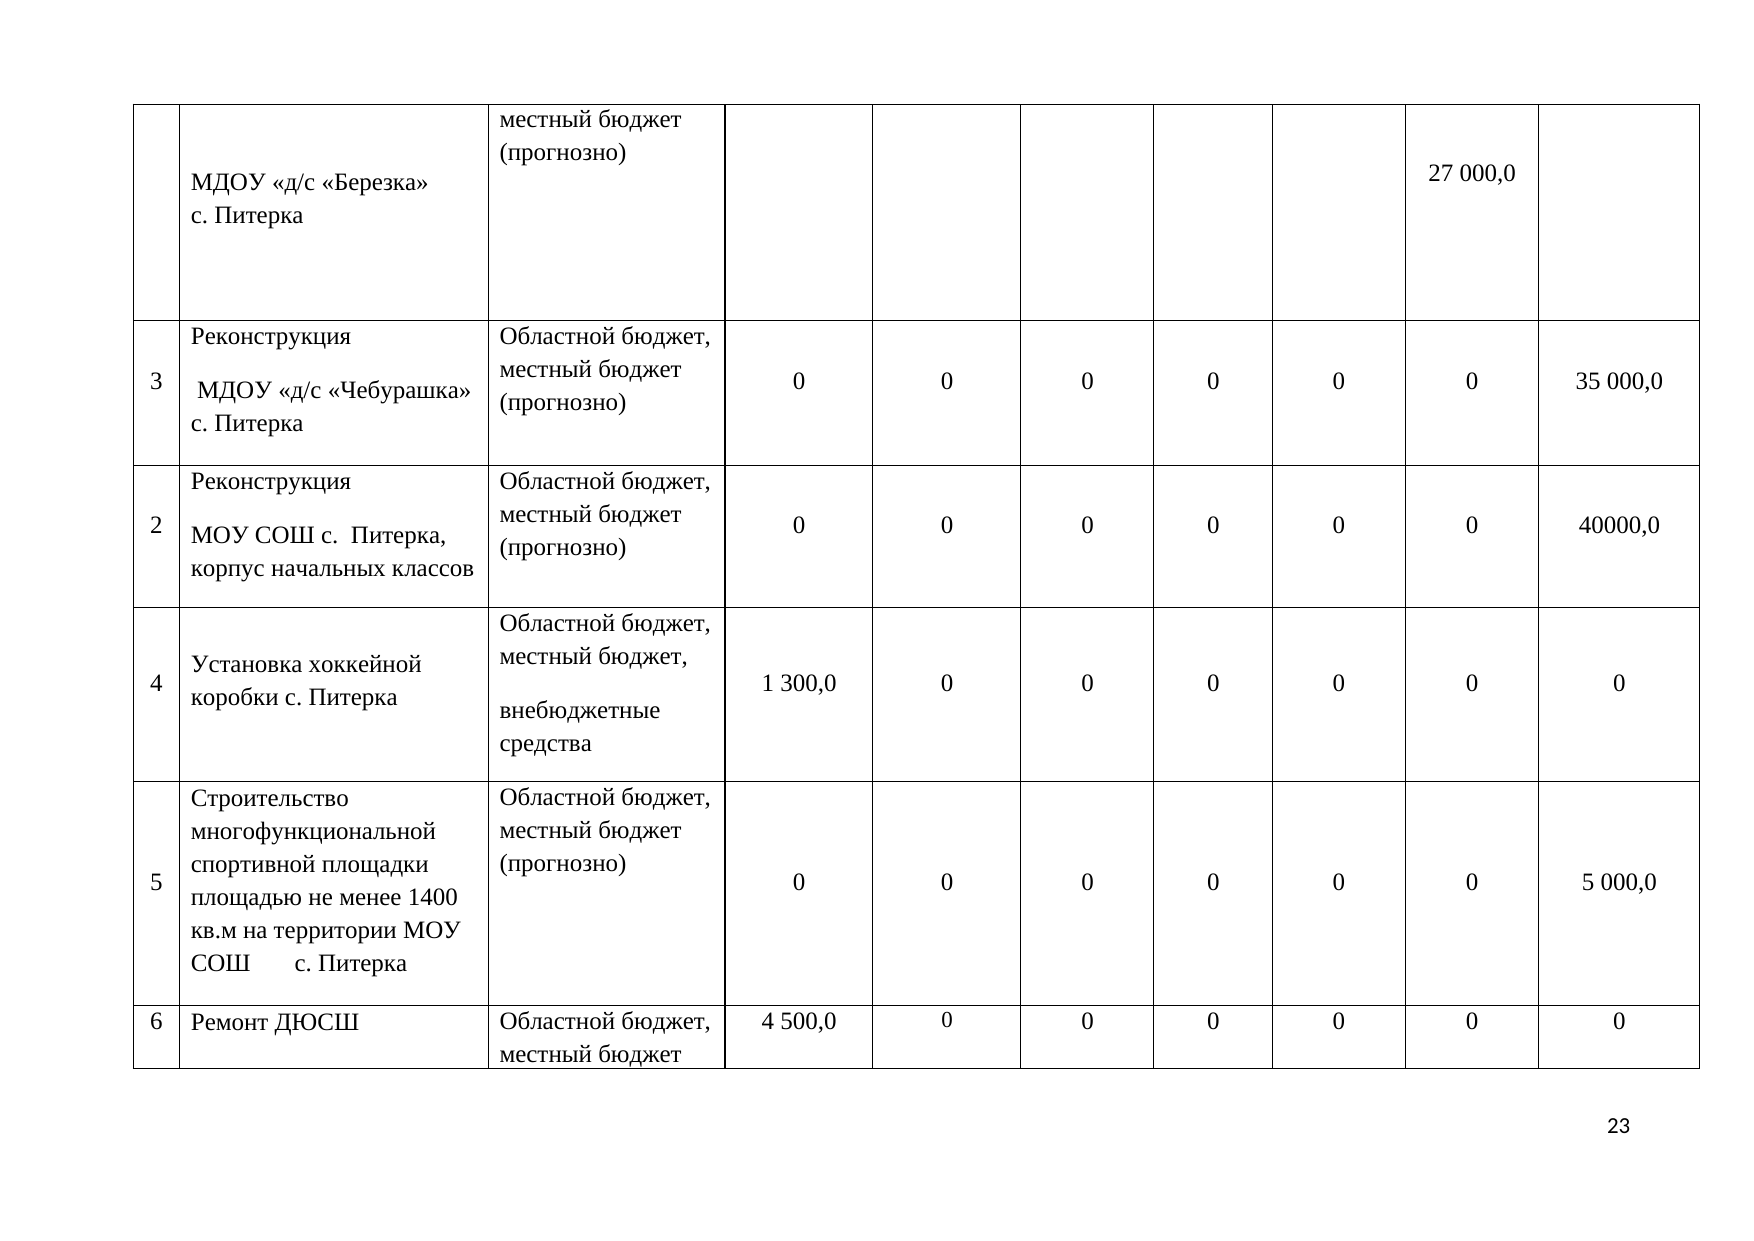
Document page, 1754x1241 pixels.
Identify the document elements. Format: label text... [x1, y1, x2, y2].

table_cell 0 [1539, 608, 1699, 781]
table_cell 0 [1406, 1006, 1538, 1068]
table_cell 0 [1021, 1006, 1153, 1068]
table_cell 0 [1021, 105, 1153, 320]
table_cell 0 [1154, 782, 1272, 1005]
table_cell 5 [134, 782, 179, 1005]
table_cell 0 [1021, 608, 1153, 781]
table_cell 0 [1406, 608, 1538, 781]
table_cell 0 [1154, 321, 1272, 465]
table_cell 0 [873, 321, 1020, 465]
table_cell 0 [873, 105, 1020, 320]
table_cell Областной бюджет, местный бюджет, внебюджетные средства [489, 608, 724, 781]
table_cell 0 [1273, 608, 1405, 781]
table_cell 0 [1021, 782, 1153, 1005]
table_cell Ремонт ДЮСШ [180, 1006, 488, 1068]
table_cell 0 [1273, 105, 1405, 320]
table_cell 0 [1406, 466, 1538, 607]
table_cell 0 [1154, 105, 1272, 320]
table_cell 5 000,0 [1539, 782, 1699, 1005]
table_cell 3 [134, 321, 179, 465]
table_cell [180, 105, 488, 320]
table_cell 0 [1273, 782, 1405, 1005]
table_cell Областной бюджет, местный бюджет (прогнозно) [489, 466, 724, 607]
table_cell 0 [1539, 105, 1699, 320]
table_cell 2 [134, 105, 179, 320]
table_cell 0 [1273, 466, 1405, 607]
table_cell 0 [1021, 466, 1153, 607]
table_cell 0 [1154, 608, 1272, 781]
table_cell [489, 782, 724, 1005]
table_cell Реконструкция МДОУ «д/с «Чебурашка» с. Питерка [180, 321, 488, 465]
table_cell 0 [726, 321, 872, 465]
table_cell 4 500,0 [726, 1006, 872, 1068]
table_cell 0 [726, 782, 872, 1005]
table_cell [489, 1006, 724, 1068]
table_cell 27 000,0 [1406, 105, 1538, 320]
table_cell 0 [1154, 1006, 1272, 1068]
table_cell 0 [1539, 1006, 1699, 1068]
table_cell 1 300,0 [726, 608, 872, 781]
table_cell 2 [134, 466, 179, 607]
table_cell 0 [873, 1006, 1020, 1068]
table_cell 0 [726, 105, 872, 320]
table_cell 40000,0 [1539, 466, 1699, 607]
table_cell Установка хоккейной коробки с. Питерка [180, 608, 488, 781]
table_cell 0 [1273, 1006, 1405, 1068]
table_cell 0 [726, 466, 872, 607]
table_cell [489, 321, 724, 465]
table_cell 35 000,0 [1539, 321, 1699, 465]
table_cell 0 [1406, 782, 1538, 1005]
table_cell Реконструкция МОУ СОШ с. Питерка, корпус начальных классов [180, 466, 488, 607]
table_cell 0 [873, 782, 1020, 1005]
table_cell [489, 105, 724, 320]
table_cell 0 [1406, 321, 1538, 465]
table_cell 0 [873, 466, 1020, 607]
table_cell 4 [134, 608, 179, 781]
table_cell 0 [873, 608, 1020, 781]
table_cell Строительство многофункциональной спортивной площадки площадью не менее 1400 кв.м на территории МОУ СОШ с. Питерка [180, 782, 488, 1005]
table_cell 0 [1021, 321, 1153, 465]
table_cell 0 [1154, 466, 1272, 607]
table_cell 6 [134, 1006, 179, 1068]
table_cell 0 [1273, 321, 1405, 465]
